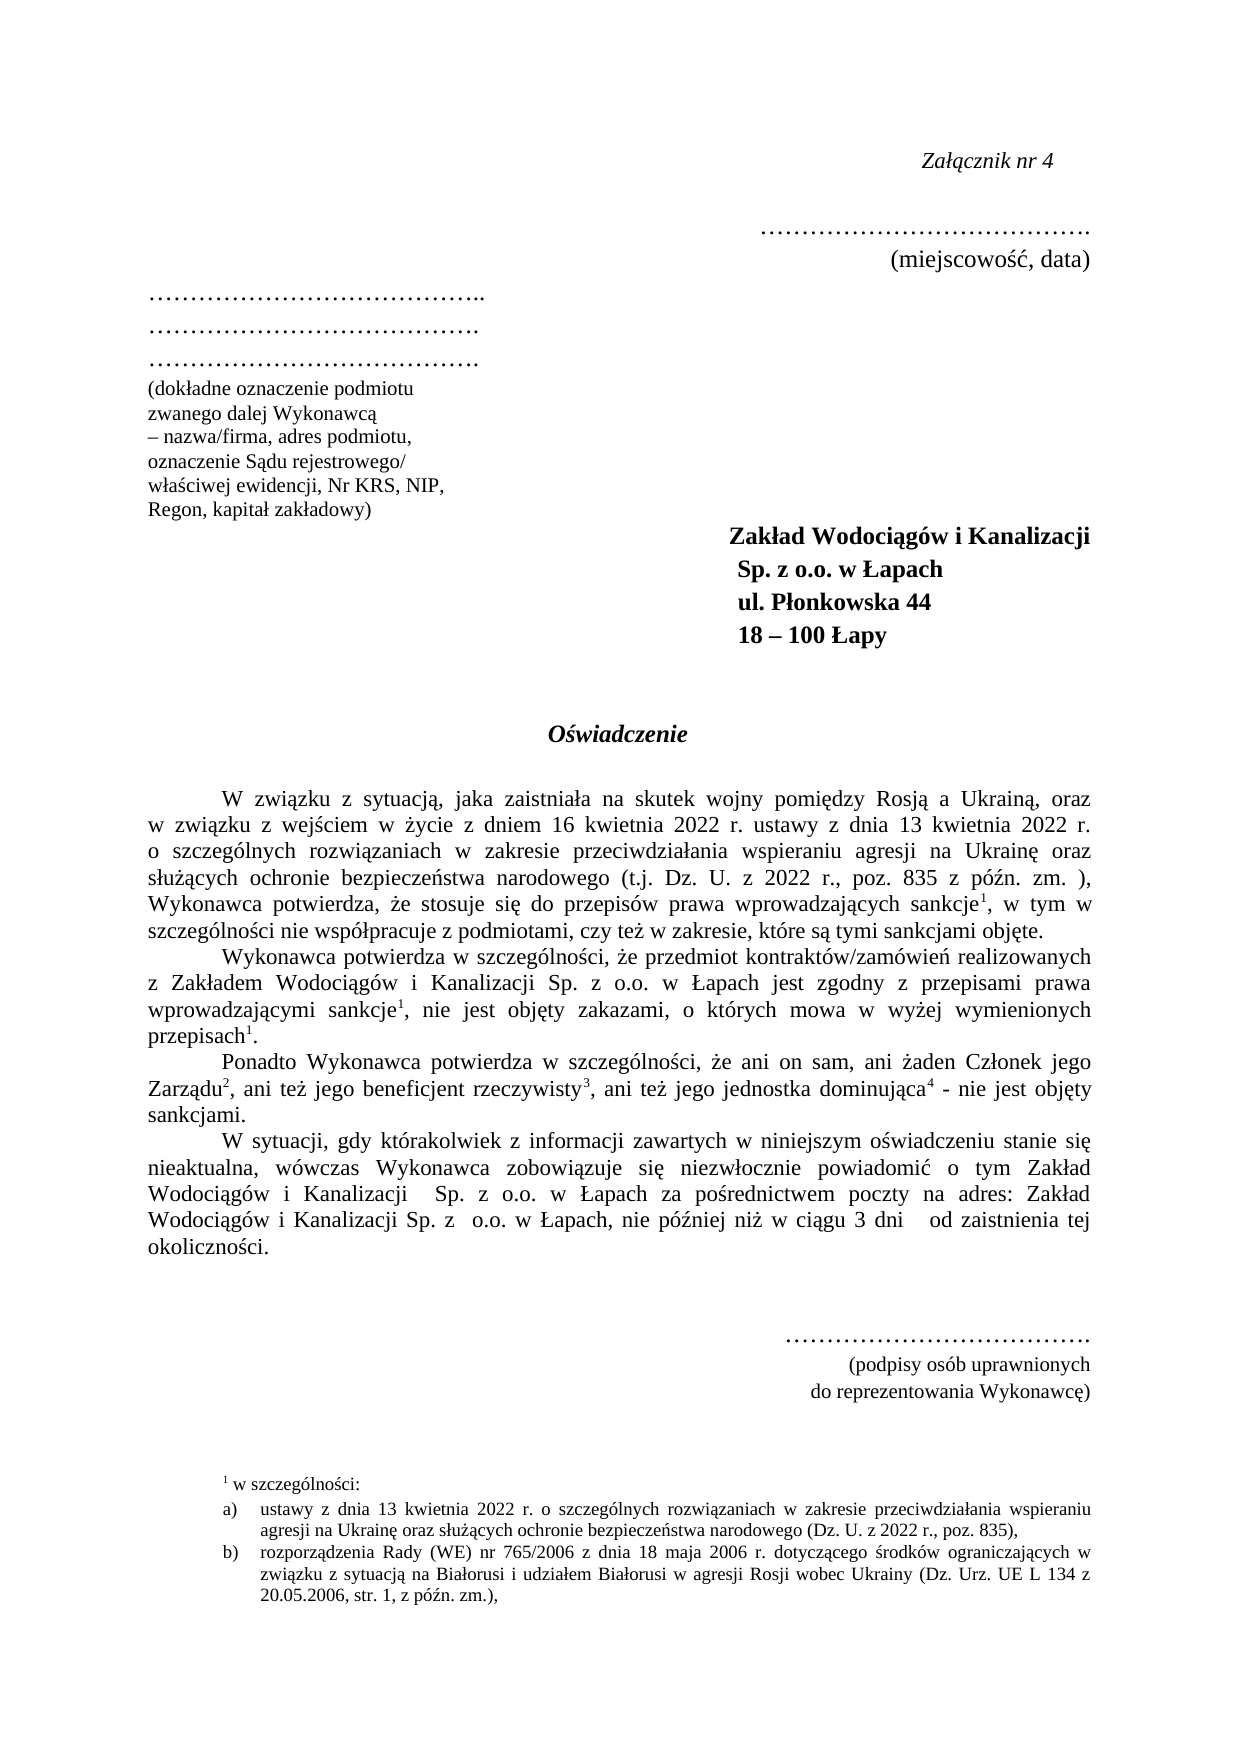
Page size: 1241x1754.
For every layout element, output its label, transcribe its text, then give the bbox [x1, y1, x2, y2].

text – nazwa/firma, adres podmiotu, [148, 424, 1093, 448]
text …………………………………. [148, 310, 1090, 339]
text ul. Płonkowska 44 [664, 587, 1090, 616]
text właściwej ewidencji, Nr KRS, NIP, [148, 473, 1093, 497]
text Oświadczenie [148, 719, 1090, 748]
text W związku z sytuacją, jaka zaistniała na skutek wojny pomiędzy Rosją a Ukrainą, oraz w związku z wejściem w życie z dniem 16 kwietnia 2022 r. ustawy z dnia 13 kwietnia 2022 r. o szczególnych rozwiązaniach w zakresie przeciwdziałania wspieraniu agresji na Ukrainę oraz służących ochronie bezpieczeństwa narodowego (t.j. Dz. U. z 2022 r., poz. 835 z późn. zm. ), Wykonawca potwierdza, że stosuje się do przepisów prawa wprowadzających sankcje1, w tym w szczególności nie współpracuje z podmiotami, czy też w zakresie, które są tymi sankcjami objęte. [148, 785, 1093, 943]
text …………………………………. [148, 211, 1090, 240]
text …………………………………. [148, 343, 1090, 372]
list ustawy z dnia 13 kwietnia 2022 r. o szczególnych rozwiązaniach w zakresie przeciwdziałania wspieraniu agresji na Ukrainę oraz służących ochronie bezpieczeństwa narodowego (Dz. U. z 2022 r., poz. 835), [223, 1498, 1093, 1541]
text (miejscowość, data) [148, 244, 1090, 273]
text Zakład Wodociągów i Kanalizacji [148, 521, 1090, 549]
text do reprezentowania Wykonawcę) [148, 1379, 1090, 1403]
text Sp. z o.o. w Łapach [516, 554, 1090, 582]
text oznaczenie Sądu rejestrowego/ [148, 448, 1093, 473]
text zwanego dalej Wykonawcą [148, 400, 1093, 424]
text W sytuacji, gdy którakolwiek z informacji zawartych w niniejszym oświadczeniu stanie się nieaktualna, wówczas Wykonawca zobowiązuje się niezwłocznie powiadomić o tym Zakład Wodociągów i Kanalizacji Sp. z o.o. w Łapach za pośrednictwem poczty na adres: Zakład Wodociągów i Kanalizacji Sp. z o.o. w Łapach, nie później niż w ciągu 3 dni od zaistnienia tej okoliczności. [148, 1127, 1093, 1259]
list rozporządzenia Rady (WE) nr 765/2006 z dnia 18 maja 2006 r. dotyczącego środków ograniczających w związku z sytuacją na Białorusi i udziałem Białorusi w agresji Rosji wobec Ukrainy (Dz. Urz. UE L 134 z 20.05.2006, str. 1, z późn. zm.), [223, 1541, 1093, 1606]
text (podpisy osób uprawnionych [148, 1352, 1090, 1376]
text Załącznik nr 4 [148, 148, 1090, 174]
text Wykonawca potwierdza w szczególności, że przedmiot kontraktów/zamówień realizowanych z Zakładem Wodociągów i Kanalizacji Sp. z o.o. w Łapach jest zgodny z przepisami prawa wprowadzającymi sankcje1, nie jest objęty zakazami, o których mowa w wyżej wymienionych przepisach1. [148, 943, 1093, 1048]
text ………………………………. [148, 1319, 1090, 1347]
text ………………………………….. [148, 277, 1090, 306]
list 1 w szczególności: [223, 1473, 1090, 1494]
text 18 – 100 Łapy [148, 620, 1090, 648]
text Ponadto Wykonawca potwierdza w szczególności, że ani on sam, ani żaden Członek jego Zarządu2, ani też jego beneficjent rzeczywisty3, ani też jego jednostka dominująca4 - nie jest objęty sankcjami. [148, 1048, 1093, 1127]
text Regon, kapitał zakładowy) [148, 497, 1093, 521]
text (dokładne oznaczenie podmiotu [148, 376, 1093, 400]
